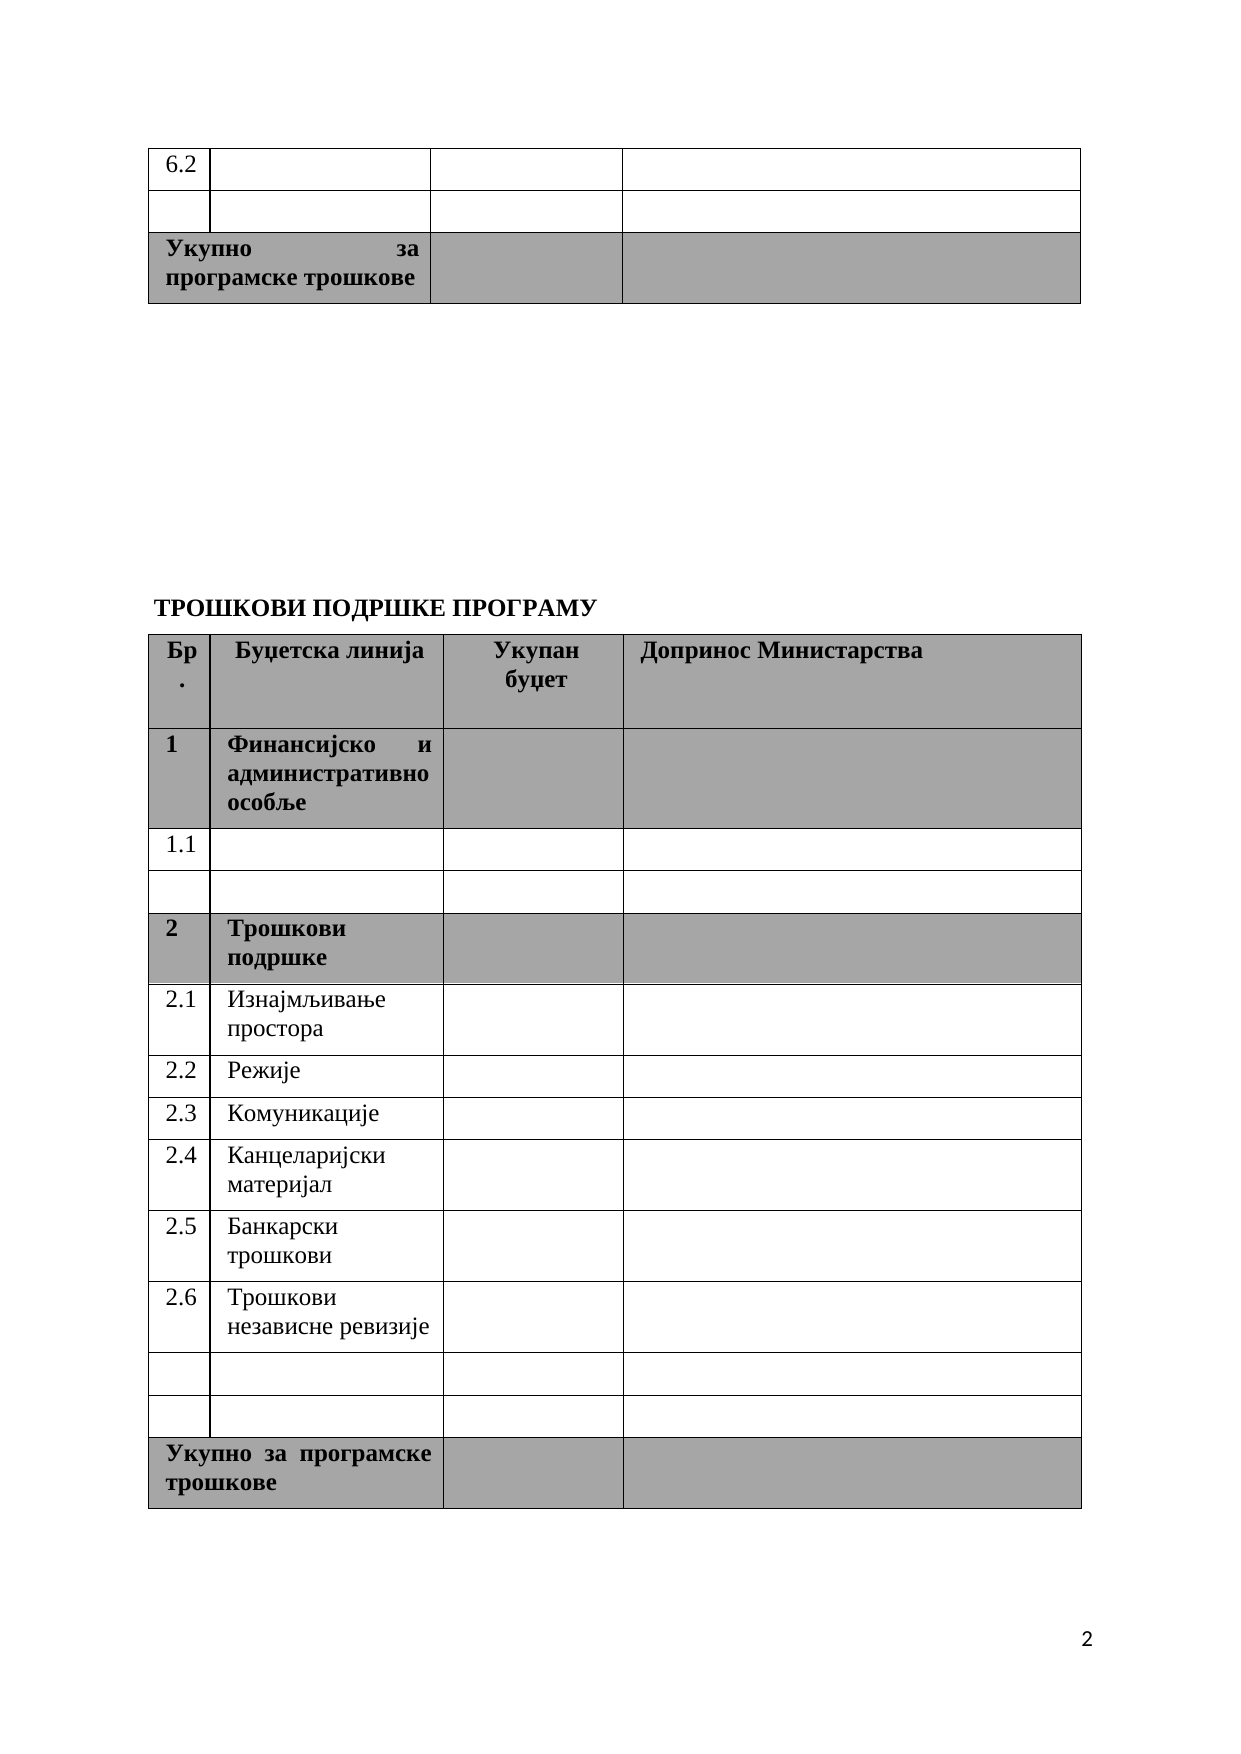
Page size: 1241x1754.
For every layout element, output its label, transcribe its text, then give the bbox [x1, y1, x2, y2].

table_cell [624, 1056, 1081, 1097]
table_cell [431, 149, 622, 190]
text ТРОШКОВИ ПОДРШКЕ ПРОГРАМУ [154, 593, 1092, 622]
table_cell [444, 1140, 623, 1210]
table_cell [444, 1282, 623, 1352]
table_cell [624, 914, 1081, 983]
table_cell [149, 1396, 209, 1437]
table_cell Финансијско и административно особље [211, 729, 443, 828]
table_cell Трошкови независне ревизије [211, 1282, 443, 1352]
table_cell [624, 1098, 1081, 1139]
table_cell 2.2 [149, 1056, 209, 1097]
table_cell [624, 1211, 1081, 1281]
table_cell [444, 1211, 623, 1281]
table_cell [624, 829, 1081, 870]
table_cell [444, 729, 623, 828]
table_cell Банкарски трошкови [211, 1211, 443, 1281]
table_cell Режије [211, 1056, 443, 1097]
table_cell [211, 1353, 443, 1394]
table_cell [444, 1056, 623, 1097]
table_cell [624, 871, 1081, 912]
table_cell [444, 985, 623, 1054]
table_cell [624, 1282, 1081, 1352]
table_cell [444, 1098, 623, 1139]
table_cell [431, 233, 622, 303]
table_cell Укупно за програмске трошкове [149, 1438, 443, 1508]
table_cell 2.4 [149, 1140, 209, 1210]
table_cell Трошкови подршке [211, 914, 443, 983]
table_cell [444, 1353, 623, 1394]
table_cell Канцеларијски материјал [211, 1140, 443, 1210]
table_cell [444, 871, 623, 912]
table_cell [444, 1396, 623, 1437]
table_cell [211, 149, 430, 190]
table_cell [444, 829, 623, 870]
table_header Укупан буџет [444, 635, 623, 728]
table_cell [444, 1438, 623, 1508]
table_header Буџетска линија [211, 635, 443, 728]
table_cell 6.2 [149, 149, 209, 190]
table_header Допринос Министарства [624, 635, 1081, 728]
table_cell 2.3 [149, 1098, 209, 1139]
table_cell [624, 1438, 1081, 1508]
table_cell Комуникације [211, 1098, 443, 1139]
table_cell 1 [149, 729, 209, 828]
table_cell [149, 191, 209, 232]
table_cell 2.6 [149, 1282, 209, 1352]
table_cell [623, 149, 1080, 190]
table_cell Укупно за програмске трошкове [149, 233, 430, 303]
table_cell [624, 729, 1081, 828]
table_cell [623, 233, 1080, 303]
table_cell [149, 1353, 209, 1394]
table_header Бр. [149, 635, 209, 728]
table_cell [211, 1396, 443, 1437]
table_cell [444, 914, 623, 983]
table_cell [211, 191, 430, 232]
table_cell 2 [149, 914, 209, 983]
table_cell [624, 985, 1081, 1054]
table_cell [623, 191, 1080, 232]
table_cell Изнајмљивање простора [211, 985, 443, 1054]
table_cell [211, 829, 443, 870]
table_cell [624, 1396, 1081, 1437]
table_cell [624, 1353, 1081, 1394]
table_cell [149, 871, 209, 912]
table_cell 1.1 [149, 829, 209, 870]
table_cell 2.5 [149, 1211, 209, 1281]
table_cell [624, 1140, 1081, 1210]
table_cell 2.1 [149, 985, 209, 1054]
table_cell [431, 191, 622, 232]
table_cell [211, 871, 443, 912]
